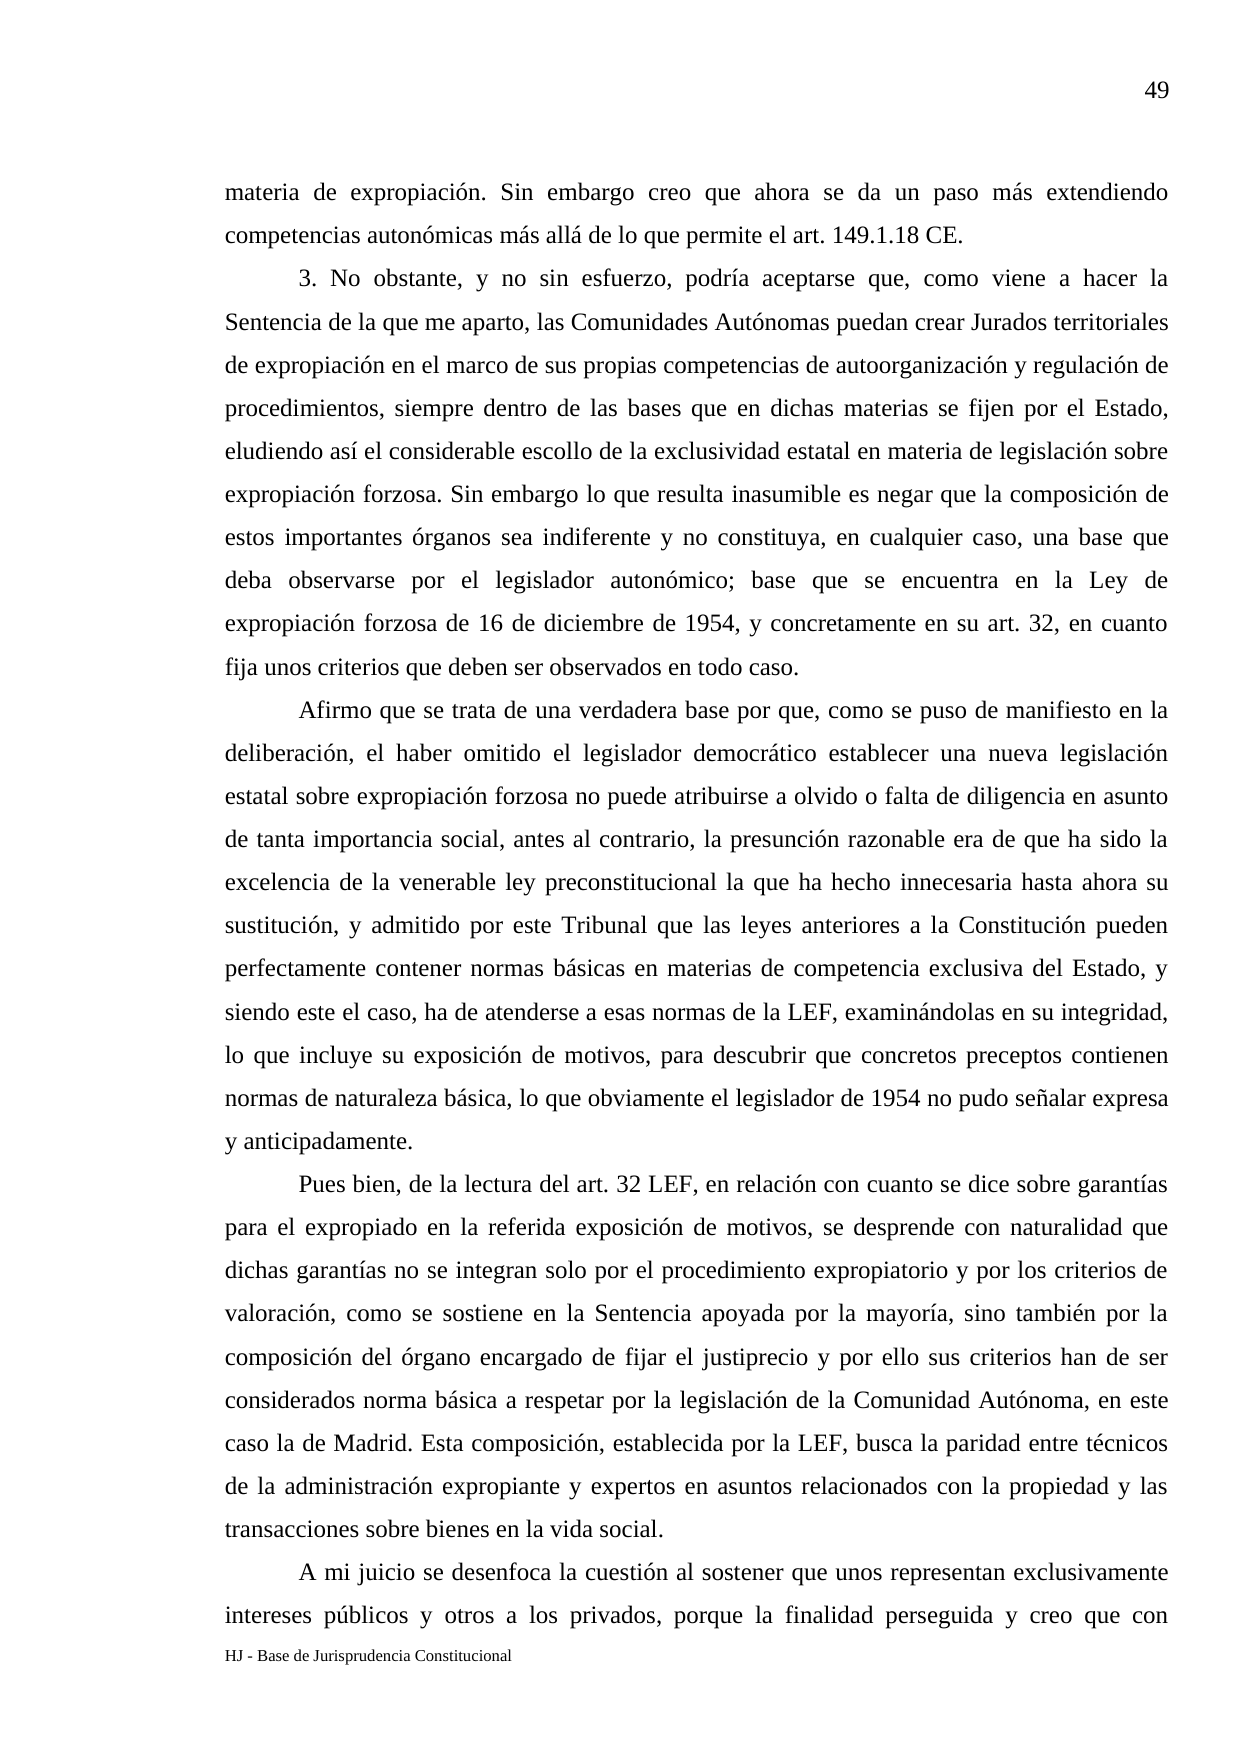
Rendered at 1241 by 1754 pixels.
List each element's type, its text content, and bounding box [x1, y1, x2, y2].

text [224, 177, 1169, 249]
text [224, 1557, 1169, 1629]
text Pues bien, de la lectura del art. 32 LEF, en relación con cuanto se dice sobre garantías para el expropiado en la referida exposición de motivos, se desprende con naturalidad que dichas garantías no se integran solo por el procedimiento expropiatorio y por los criterios de valoración, como se sostiene en la Sentencia apoyada por la mayoría, sino también por la composición del órgano encargado de fijar el justiprecio y por ello sus criterios han de ser considerados norma básica a respetar por la legislación de la Comunidad Autónoma, en este caso la de Madrid. Esta composición, establecida por la LEF, busca la paridad entre técnicos de la administración expropiante y expertos en asuntos relacionados con la propiedad y las transacciones sobre bienes en la vida social. [224, 1169, 1169, 1543]
text Afirmo que se trata de una verdadera base por que, como se puso de manifiesto en la deliberación, el haber omitido el legislador democrático establecer una nueva legislación estatal sobre expropiación forzosa no puede atribuirse a olvido o falta de diligencia en asunto de tanta importancia social, antes al contrario, la presunción razonable era de que ha sido la excelencia de la venerable ley preconstitucional la que ha hecho innecesaria hasta ahora su sustitución, y admitido por este Tribunal que las leyes anteriores a la Constitución pueden perfectamente contener normas básicas en materias de competencia exclusiva del Estado, y siendo este el caso, ha de atenderse a esas normas de la LEF, examinándolas en su integridad, lo que incluye su exposición de motivos, para descubrir que concretos preceptos contienen normas de naturaleza básica, lo que obviamente el legislador de 1954 no pudo señalar expresa y anticipadamente. [224, 695, 1169, 1155]
text 3. No obstante, y no sin esfuerzo, podría aceptarse que, como viene a hacer la Sentencia de la que me aparto, las Comunidades Autónomas puedan crear Jurados territoriales de expropiación en el marco de sus propias competencias de autoorganización y regulación de procedimientos, siempre dentro de las bases que en dichas materias se fijen por el Estado, eludiendo así el considerable escollo de la exclusividad estatal en materia de legislación sobre expropiación forzosa. Sin embargo lo que resulta inasumible es negar que la composición de estos importantes órganos sea indiferente y no constituya, en cualquier caso, una base que deba observarse por el legislador autonómico; base que se encuentra en la Ley de expropiación forzosa de 16 de diciembre de 1954, y concretamente en su art. 32, en cuanto fija unos criterios que deben ser observados en todo caso. [224, 263, 1169, 680]
